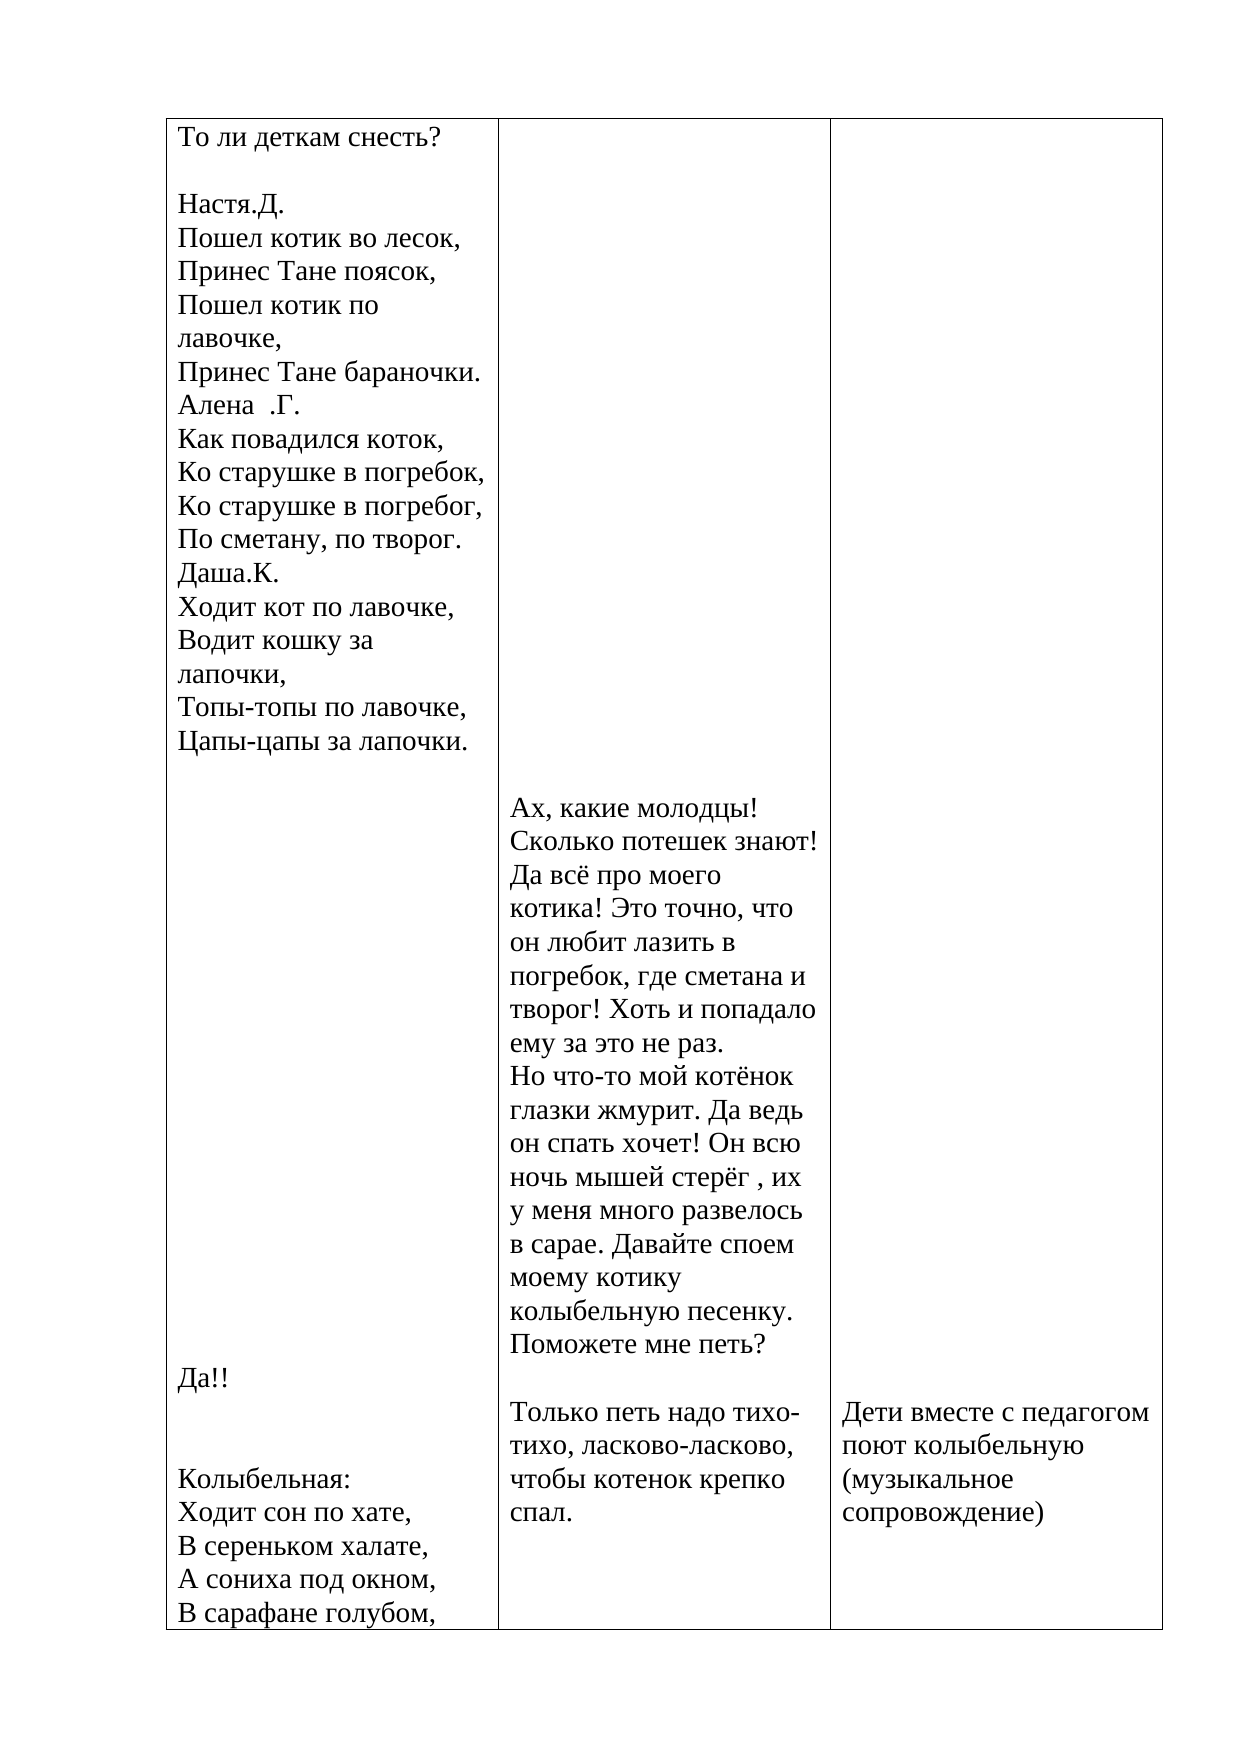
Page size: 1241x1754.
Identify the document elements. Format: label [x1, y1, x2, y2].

table_cell [499, 119, 830, 1628]
table_cell [167, 119, 498, 1628]
table_cell [831, 119, 1162, 1628]
